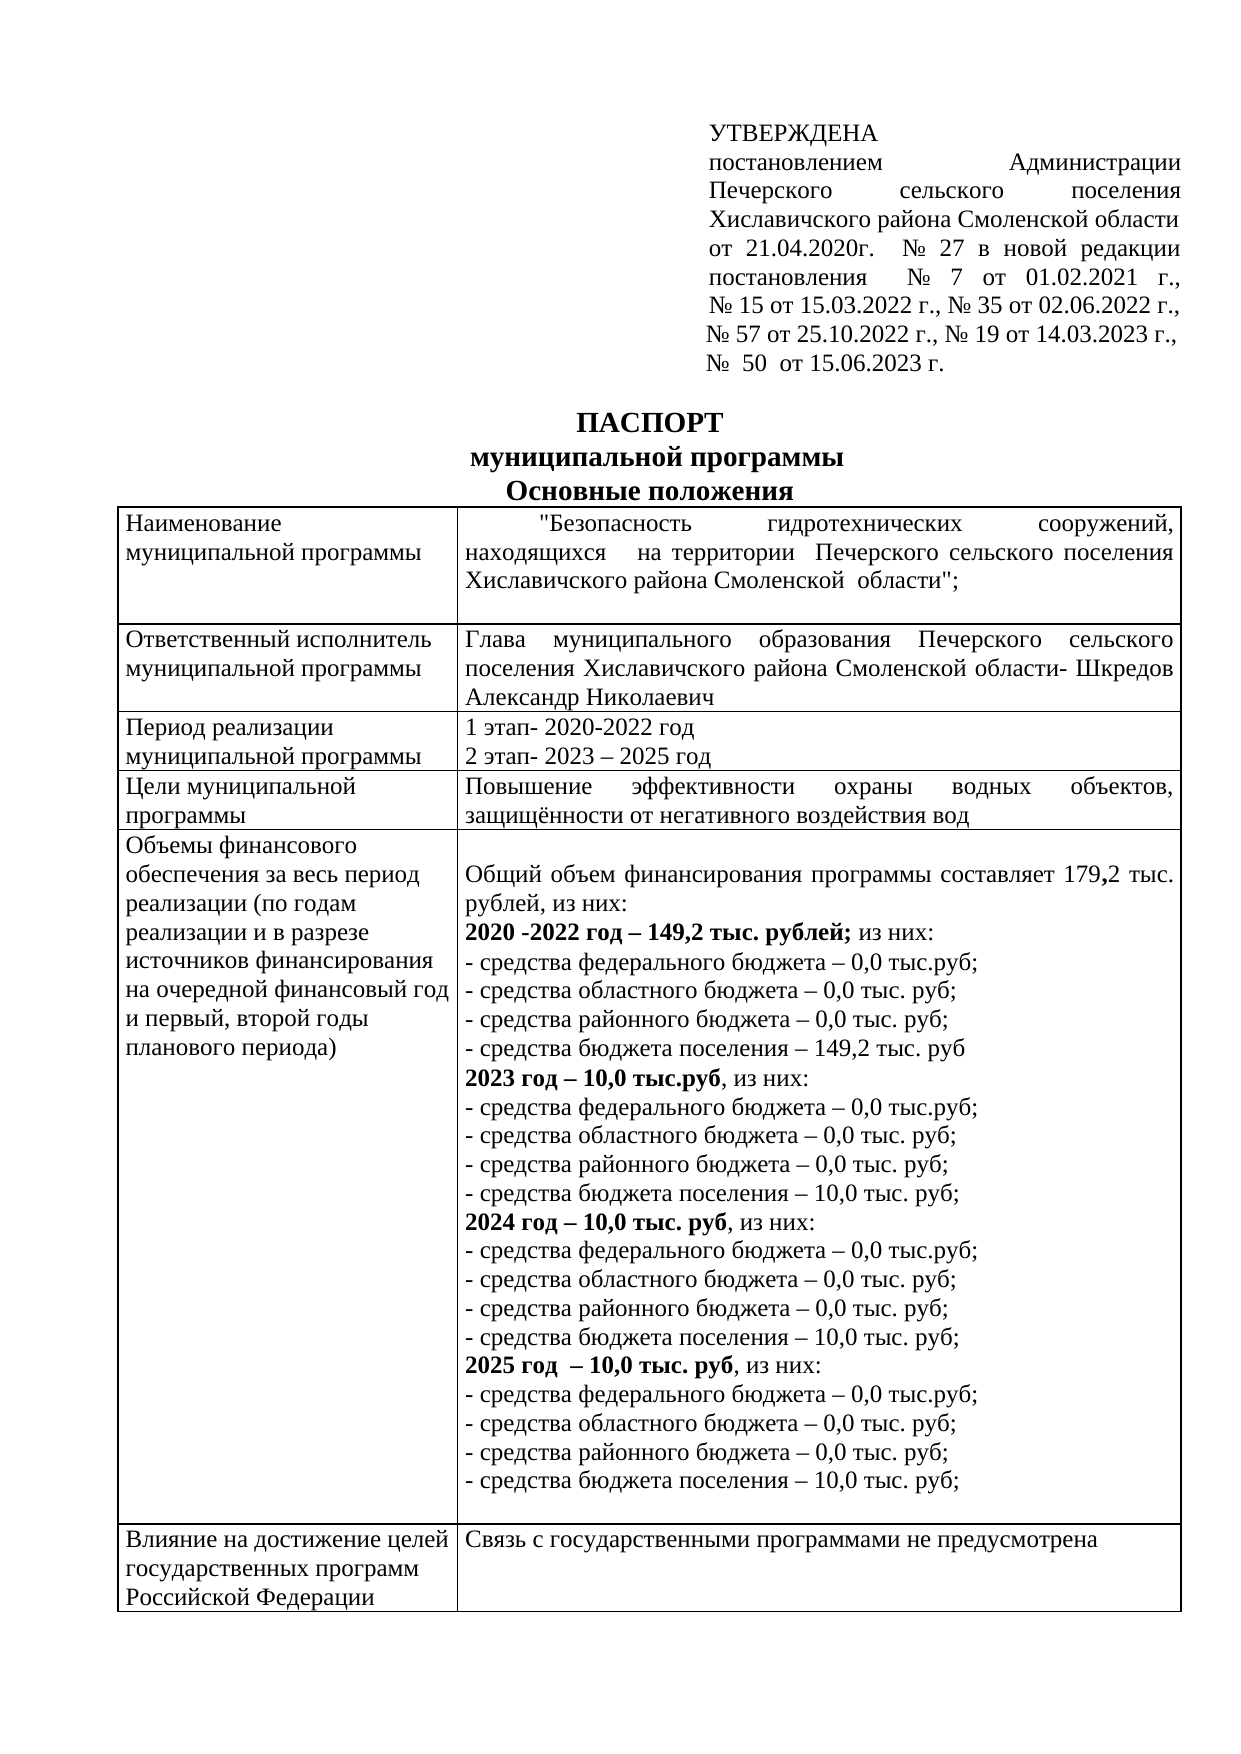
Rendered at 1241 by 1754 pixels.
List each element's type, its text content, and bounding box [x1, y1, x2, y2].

table_cell Общий объем финансирования программы составляет 179,2 тыс. рублей, из них: 2020 -2022 год – 149,2 тыс. рублей; из них: - средства федерального бюджета – 0,0 тыс.руб; - средства областного бюджета – 0,0 тыс. руб; - средства районного бюджета – 0,0 тыс. руб; - средства бюджета поселения – 149,2 тыс. руб 2023 год – 10,0 тыс.руб, из них: - средства федерального бюджета – 0,0 тыс.руб; - средства областного бюджета – 0,0 тыс. руб; - средства районного бюджета – 0,0 тыс. руб; - средства бюджета поселения – 10,0 тыс. руб; 2024 год – 10,0 тыс. руб, из них: - средства федерального бюджета – 0,0 тыс.руб; - средства областного бюджета – 0,0 тыс. руб; - средства районного бюджета – 0,0 тыс. руб; - средства бюджета поселения – 10,0 тыс. руб; 2025 год – 10,0 тыс. руб, из них: - средства федерального бюджета – 0,0 тыс.руб; - средства областного бюджета – 0,0 тыс. руб; - средства районного бюджета – 0,0 тыс. руб; - средства бюджета поселения – 10,0 тыс. руб; [458, 830, 1180, 1523]
title муниципальной программы [118, 439, 1181, 473]
table_cell Ответственный исполнитель муниципальной программы [119, 625, 457, 711]
table_cell Объемы финансового обеспечения за весь период реализации (по годам реализации и в разрезе источников финансирования на очередной финансовый год и первый, второй годы планового периода) [119, 830, 457, 1523]
table_header "Безопасность гидротехнических сооружений, находящихся на территории Печерского сельского поселения Хиславичского района Смоленской области"; [458, 508, 1180, 623]
title ПАСПОРТ [118, 406, 1181, 439]
table_cell Повышение эффективности охраны водных объектов, защищённости от негативного воздействия вод [458, 771, 1180, 829]
table_cell Глава муниципального образования Печерского сельского поселения Хиславичского района Смоленской области- Шкредов Александр Николаевич [458, 625, 1180, 711]
text № 57 от 25.10.2022 г., № 19 от 14.03.2023 г., [118, 319, 1181, 348]
table_cell Период реализации муниципальной программы [119, 712, 457, 770]
text № 50 от 15.06.2023 г. [118, 348, 1181, 377]
text от 21.04.2020г. № 27 в новой редакции постановления № 7 от 01.02.2021 г., № 15 от 15.03.2022 г., № 35 от 02.06.2022 г., [709, 233, 1181, 319]
table_cell 1 этап- 2020-2022 год 2 этап- 2023 – 2025 год [458, 712, 1180, 770]
text УТВЕРЖДЕНА [709, 118, 1181, 147]
text постановлением Администрации Печерского сельского поселения Хиславичского района Смоленской области [709, 147, 1181, 233]
table_header Наименование муниципальной программы [119, 508, 457, 623]
table_cell Цели муниципальной программы [119, 771, 457, 829]
table_cell Влияние на достижение целей государственных программ Российской Федерации [119, 1525, 457, 1611]
text Основные положения [118, 473, 1181, 506]
table_cell Связь с государственными программами не предусмотрена [458, 1525, 1180, 1611]
